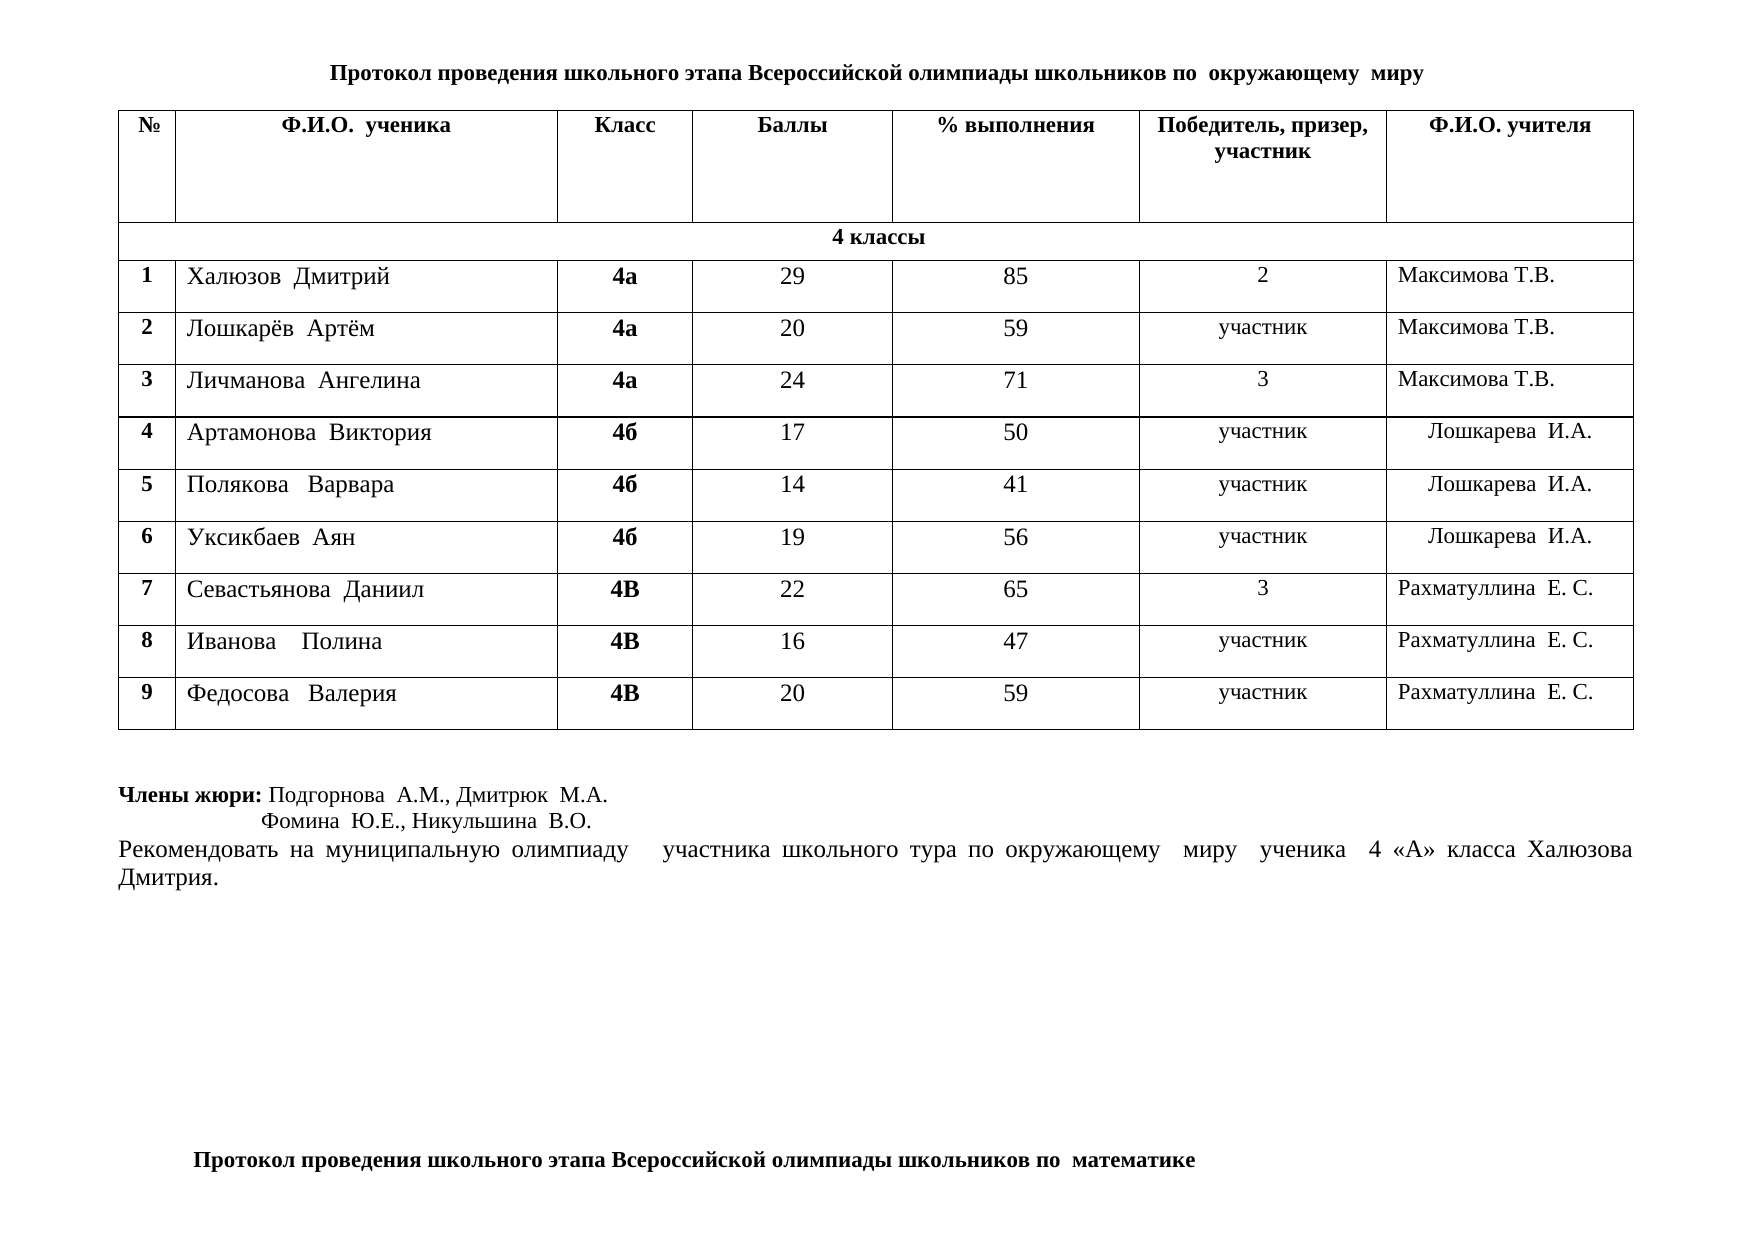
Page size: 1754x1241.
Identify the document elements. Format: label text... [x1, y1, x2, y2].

table_cell 4а [558, 313, 692, 364]
table_cell 2 [1140, 261, 1386, 312]
table_cell Лошкарева И.А. [1387, 470, 1633, 521]
table_cell 22 [693, 574, 892, 625]
table_cell 14 [693, 470, 892, 521]
table_cell Иванова Полина [176, 626, 557, 677]
table_cell 56 [893, 522, 1139, 573]
table_cell 5 [119, 470, 175, 521]
table_cell Максимова Т.В. [1387, 365, 1633, 416]
table_cell 1 [119, 261, 175, 312]
table_cell Максимова Т.В. [1387, 313, 1633, 364]
table_header % выполнения [893, 111, 1139, 222]
table_cell Севастьянова Даниил [176, 574, 557, 625]
table_cell 4б [558, 418, 692, 468]
table_cell 4 [119, 418, 175, 468]
table_cell 4В [558, 678, 692, 729]
table_cell 65 [893, 574, 1139, 625]
table_cell 4а [558, 365, 692, 416]
table_cell 24 [693, 365, 892, 416]
table_cell Рахматуллина Е. С. [1387, 626, 1633, 677]
table_cell 4В [558, 626, 692, 677]
table_cell 59 [893, 678, 1139, 729]
table_cell Артамонова Виктория [176, 418, 557, 468]
text Протокол проведения школьного этапа Всероссийской олимпиады школьников по окружающему миру [118, 59, 1636, 85]
table_cell 29 [693, 261, 892, 312]
table_cell 17 [693, 418, 892, 468]
table_header Баллы [693, 111, 892, 222]
table_cell 4б [558, 470, 692, 521]
table_cell 3 [119, 365, 175, 416]
table_cell 4а [558, 261, 692, 312]
table_cell Рахматуллина Е. С. [1387, 678, 1633, 729]
text Члены жюри: Подгорнова А.М., Дмитрюк М.А. [118, 781, 1636, 807]
table_cell Максимова Т.В. [1387, 261, 1633, 312]
table_cell 7 [119, 574, 175, 625]
table_cell Уксикбаев Аян [176, 522, 557, 573]
table_cell Лошкарева И.А. [1387, 522, 1633, 573]
table_cell Халюзов Дмитрий [176, 261, 557, 312]
table_cell 16 [693, 626, 892, 677]
table_cell Рахматуллина Е. С. [1387, 574, 1633, 625]
table_cell 2 [119, 313, 175, 364]
table_cell 19 [693, 522, 892, 573]
table_header Класс [558, 111, 692, 222]
table_cell 85 [893, 261, 1139, 312]
table_cell 9 [119, 678, 175, 729]
table_cell 6 [119, 522, 175, 573]
table_cell участник [1140, 313, 1386, 364]
table_header Ф.И.О. учителя [1387, 111, 1633, 222]
table_header Победитель, призер, участник [1140, 111, 1386, 222]
table_cell 20 [693, 313, 892, 364]
table_cell 3 [1140, 365, 1386, 416]
table_cell 8 [119, 626, 175, 677]
table_cell участник [1140, 678, 1386, 729]
table_cell 59 [893, 313, 1139, 364]
table_cell участник [1140, 626, 1386, 677]
table_cell 47 [893, 626, 1139, 677]
table_cell участник [1140, 522, 1386, 573]
table_cell участник [1140, 418, 1386, 468]
table_cell 4 классы [119, 223, 1633, 260]
text Рекомендовать на муниципальную олимпиаду участника школьного тура по окружающему миру ученика 4 «А» класса Халюзова Дмитрия. [118, 834, 1636, 891]
table_cell Федосова Валерия [176, 678, 557, 729]
table_header Ф.И.О. ученика [176, 111, 557, 222]
table_cell участник [1140, 470, 1386, 521]
table_cell Личманова Ангелина [176, 365, 557, 416]
table_header № [119, 111, 175, 222]
table_cell 71 [893, 365, 1139, 416]
table_cell Лошкарёв Артём [176, 313, 557, 364]
table_cell 41 [893, 470, 1139, 521]
table_cell Лошкарева И.А. [1387, 418, 1633, 468]
text Протокол проведения школьного этапа Всероссийской олимпиады школьников по математике [193, 1146, 1636, 1173]
table_cell 4б [558, 522, 692, 573]
table_cell 3 [1140, 574, 1386, 625]
table_cell 4В [558, 574, 692, 625]
table_cell 50 [893, 418, 1139, 468]
table_cell Полякова Варвара [176, 470, 557, 521]
text Фомина Ю.Е., Никульшина В.О. [118, 807, 1636, 834]
table_cell 20 [693, 678, 892, 729]
